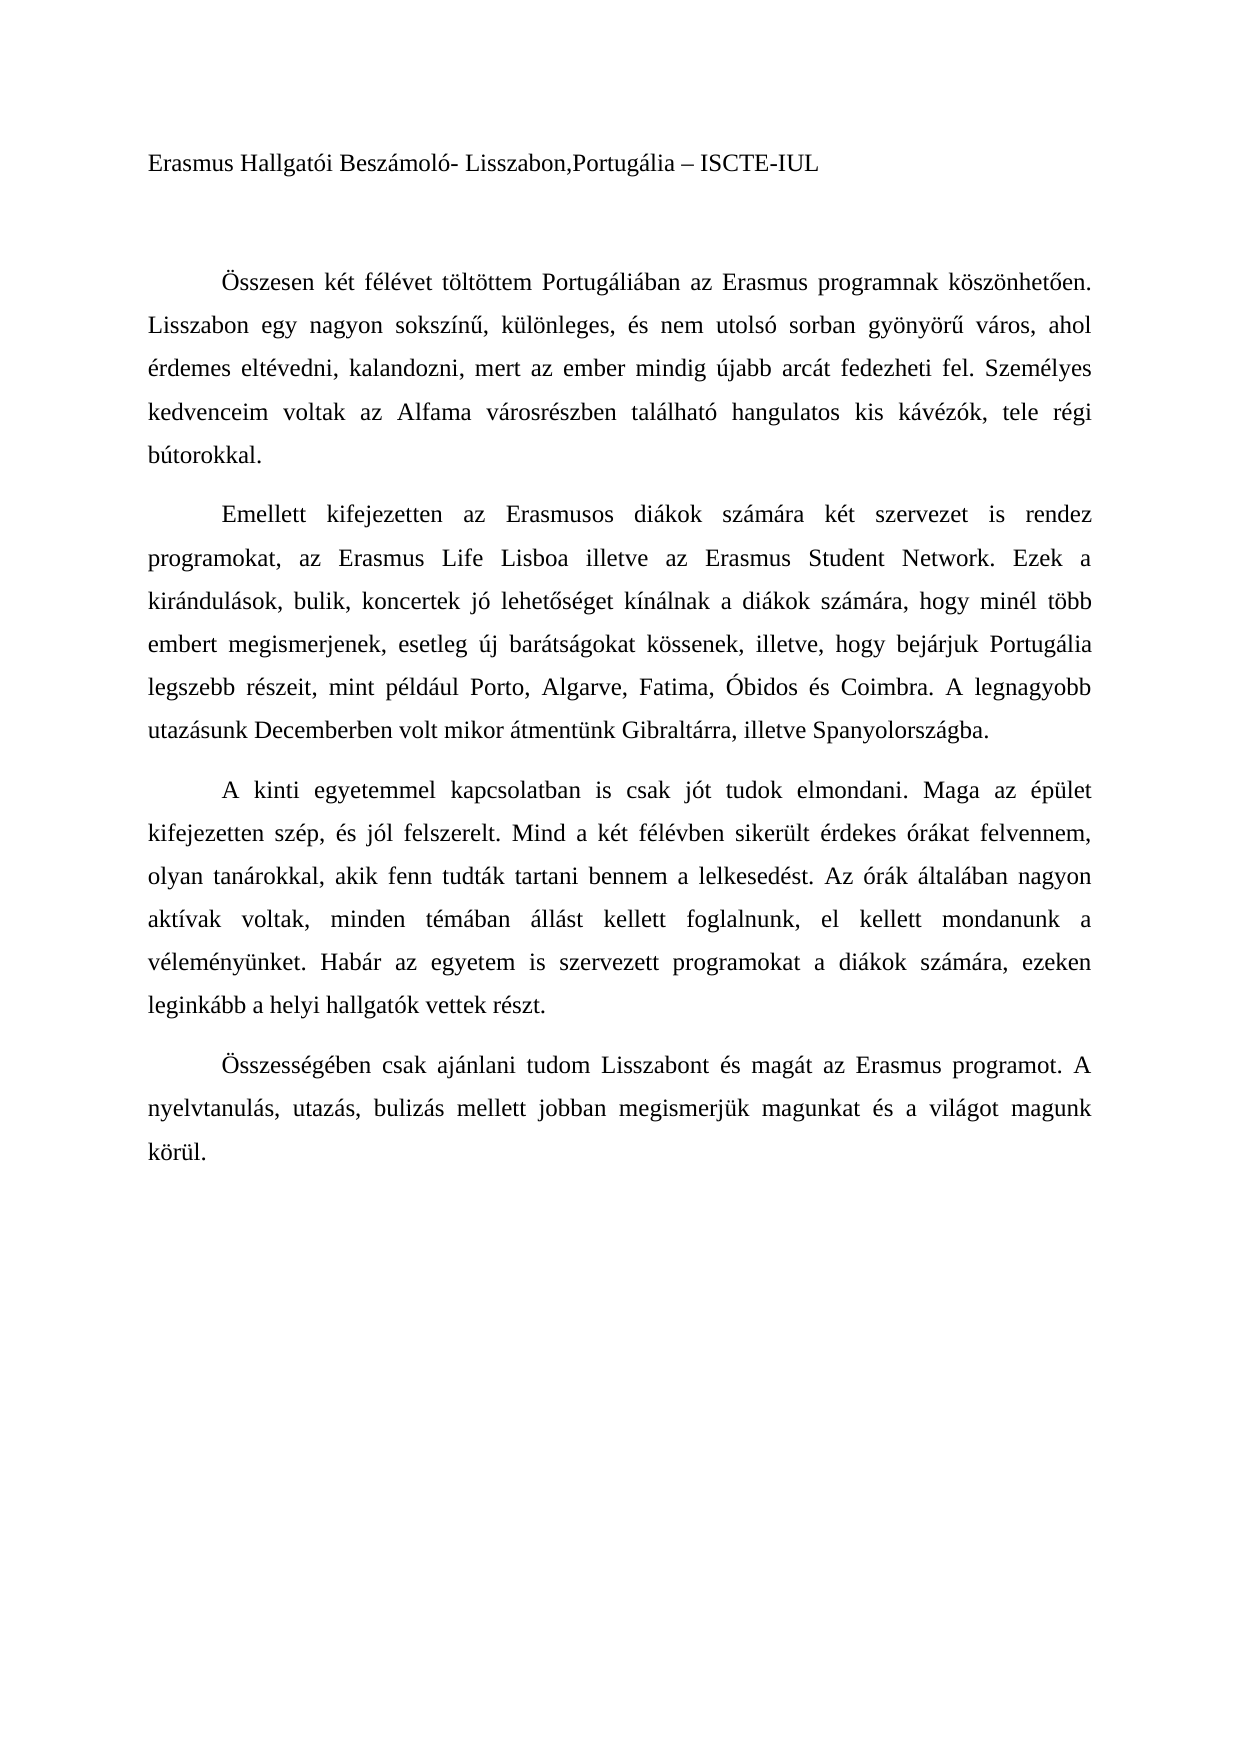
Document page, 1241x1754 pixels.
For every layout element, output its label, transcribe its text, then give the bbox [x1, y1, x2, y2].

text Összesen két félévet töltöttem Portugáliában az Erasmus programnak köszönhetően. Lisszabon egy nagyon sokszínű, különleges, és nem utolsó sorban gyönyörű város, ahol érdemes eltévedni, kalandozni, mert az ember mindig újabb arcát fedezheti fel. Személyes kedvenceim voltak az Alfama városrészben található hangulatos kis kávézók, tele régi bútorokkal. [148, 267, 1093, 468]
text A kinti egyetemmel kapcsolatban is csak jót tudok elmondani. Maga az épület kifejezetten szép, és jól felszerelt. Mind a két félévben sikerült érdekes órákat felvennem, olyan tanárokkal, akik fenn tudták tartani bennem a lelkesedést. Az órák általában nagyon aktívak voltak, minden témában állást kellett foglalnunk, el kellett mondanunk a véleményünket. Habár az egyetem is szervezett programokat a diákok számára, ezeken leginkább a helyi hallgatók vettek részt. [148, 775, 1093, 1019]
text Összességében csak ajánlani tudom Lisszabont és magát az Erasmus programot. A nyelvtanulás, utazás, bulizás mellett jobban megismerjük magunkat és a világot magunk körül. [148, 1050, 1093, 1165]
text Erasmus Hallgatói Beszámoló- Lisszabon,Portugália – ISCTE-IUL [148, 148, 1093, 176]
text Emellett kifejezetten az Erasmusos diákok számára két szervezet is rendez programokat, az Erasmus Life Lisboa illetve az Erasmus Student Network. Ezek a kirándulások, bulik, koncertek jó lehetőséget kínálnak a diákok számára, hogy minél több embert megismerjenek, esetleg új barátságokat kössenek, illetve, hogy bejárjuk Portugália legszebb részeit, mint például Porto, Algarve, Fatima, Óbidos és Coimbra. A legnagyobb utazásunk Decemberben volt mikor átmentünk Gibraltárra, illetve Spanyolországba. [148, 499, 1093, 744]
